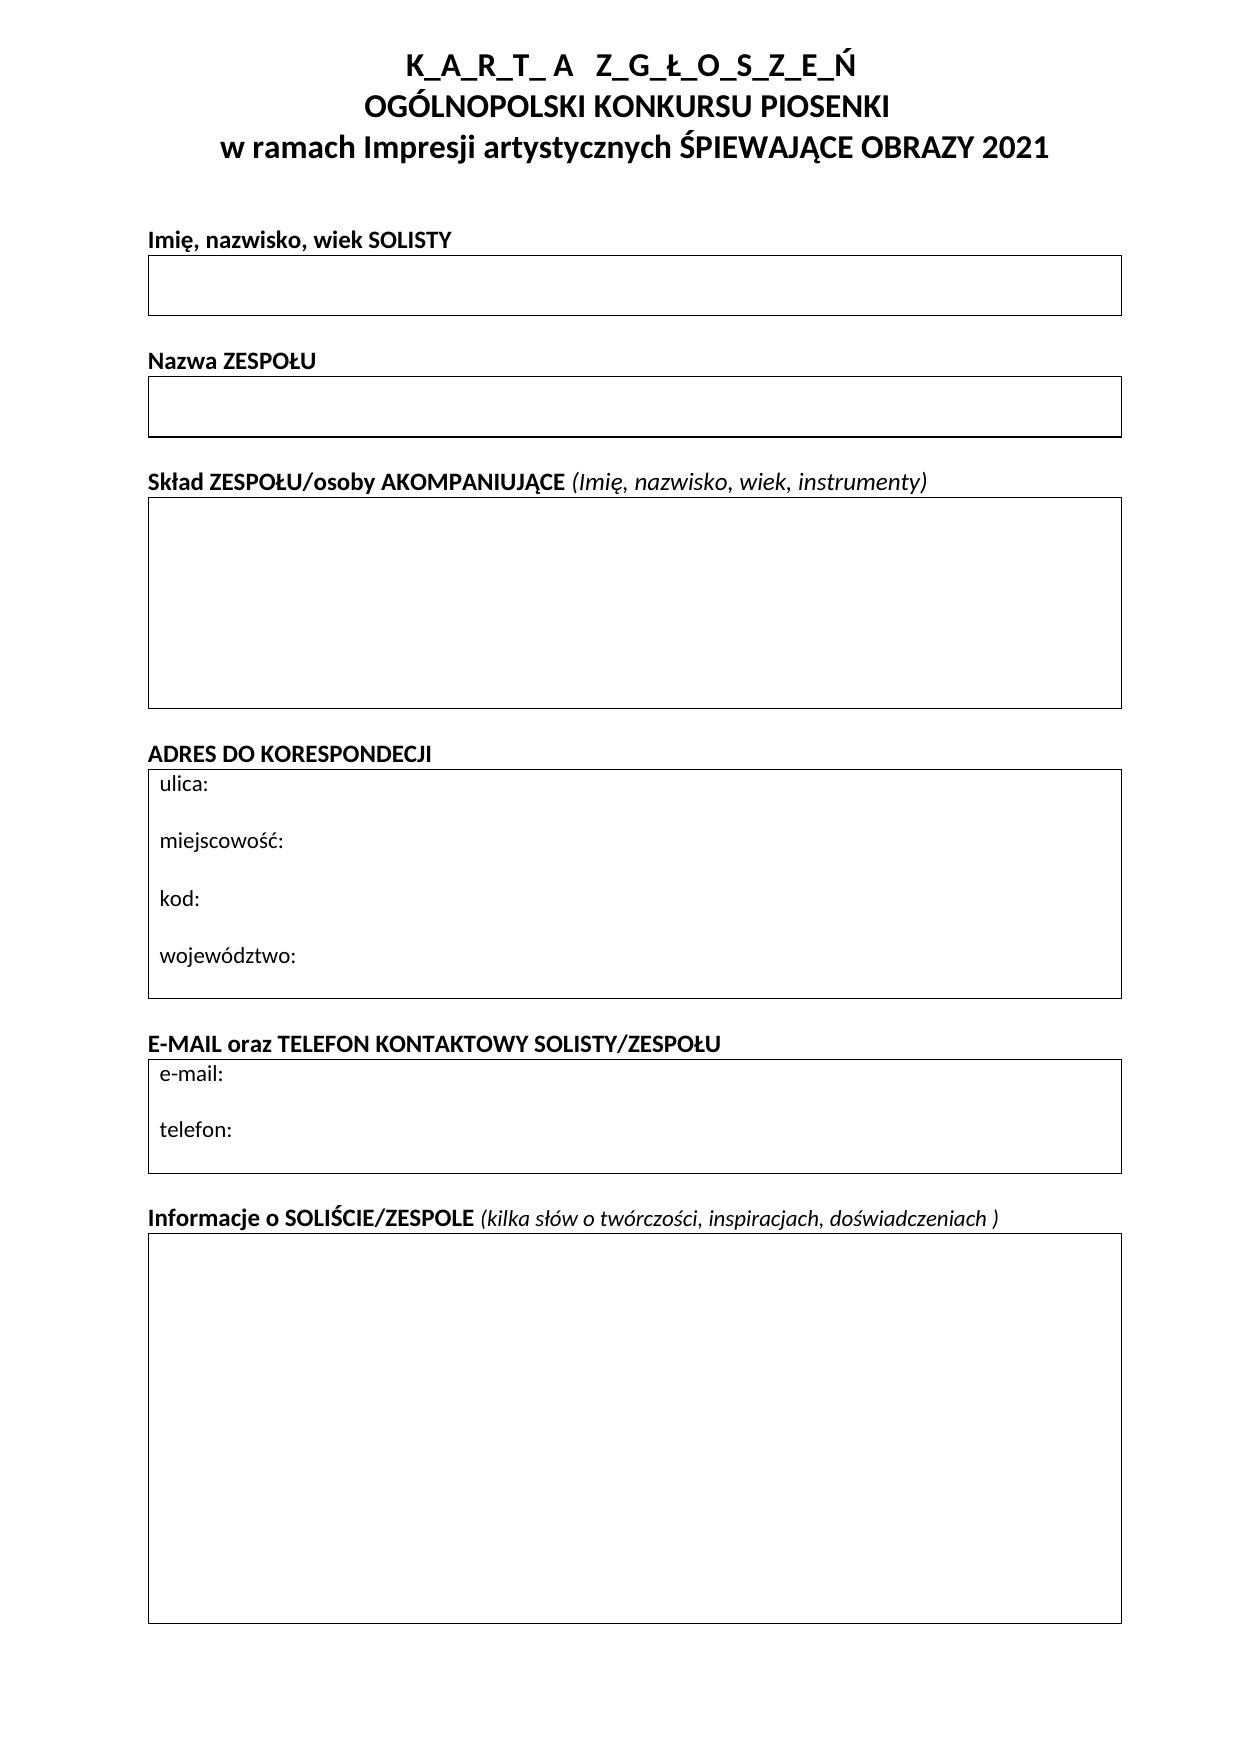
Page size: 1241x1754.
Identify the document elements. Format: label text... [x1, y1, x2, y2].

text Imię, nazwisko, wiek SOLISTY [148, 224, 1122, 255]
text Skład ZESPOŁU/osoby AKOMPANIUJĄCE (Imię, nazwisko, wiek, instrumenty) [148, 467, 1122, 497]
table_header [149, 256, 1121, 315]
text E-MAIL oraz TELEFON KONTAKTOWY SOLISTY/ZESPOŁU [148, 1028, 1122, 1058]
text K_A_R_T_ A Z_G_Ł_O_S_Z_E_Ń OGÓLNOPOLSKI KONKURSU PIOSENKI w ramach Impresji artystycznych ŚPIEWAJĄCE OBRAZY 2021 [148, 44, 1122, 195]
table_header ulica: miejscowość: kod: województwo: [149, 770, 1121, 998]
text Nazwa ZESPOŁU [148, 346, 1122, 376]
table_header [149, 498, 1121, 708]
text ADRES DO KORESPONDECJI [148, 738, 1122, 768]
table_header [149, 377, 1121, 436]
table_header e-mail: telefon: [149, 1060, 1121, 1172]
table_header [149, 1234, 1121, 1623]
text Informacje o SOLIŚCIE/ZESPOLE (kilka słów o twórczości, inspiracjach, doświadczeniach ) [148, 1203, 1122, 1233]
